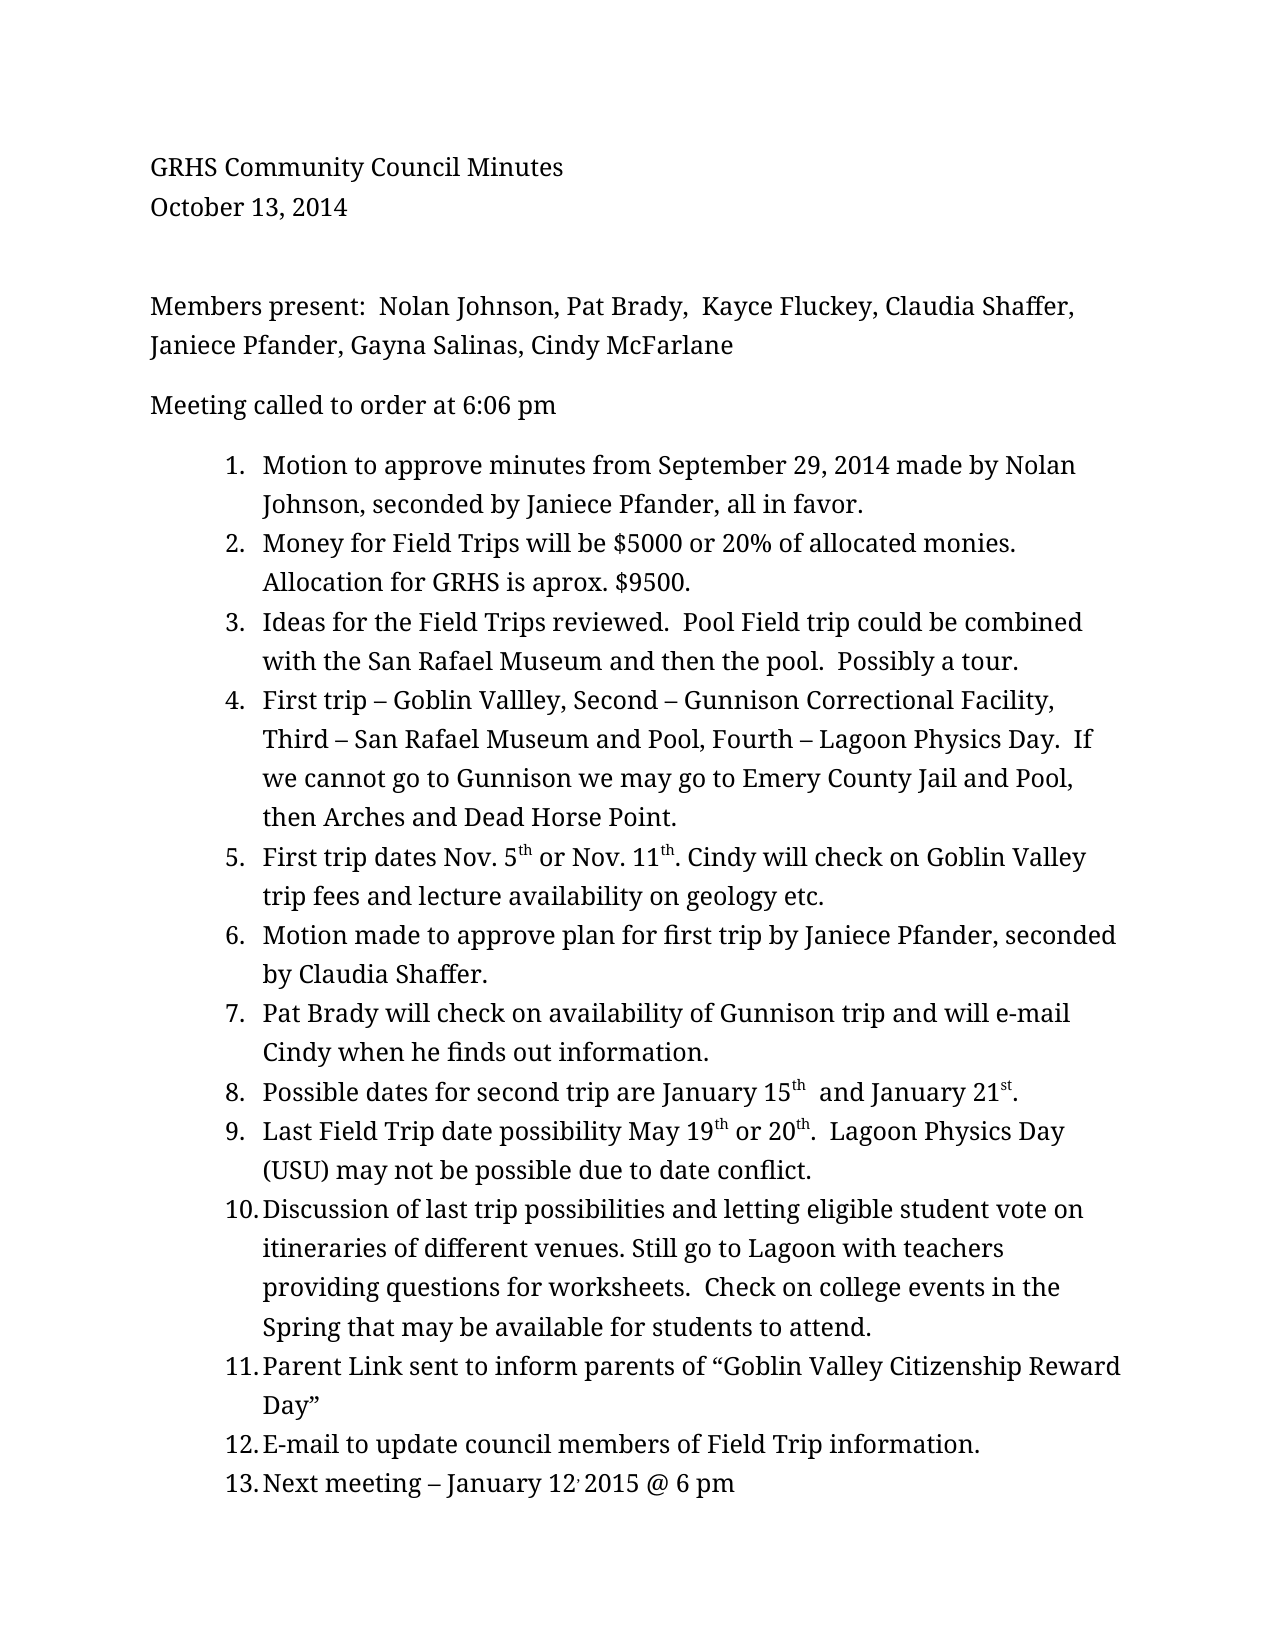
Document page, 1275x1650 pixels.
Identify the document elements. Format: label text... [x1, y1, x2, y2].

text Meeting called to order at 6:06 pm [150, 387, 1125, 422]
list Next meeting – January 12, 2015 @ 6 pm [225, 1466, 1125, 1500]
text October 13, 2014 [150, 189, 1125, 223]
text Members present: Nolan Johnson, Pat Brady, Kayce Fluckey, Claudia Shaffer, Janiece Pfander, Gayna Salinas, Cindy McFarlane [150, 288, 1125, 362]
list Possible dates for second trip are January 15th and January 21st. [225, 1074, 1125, 1108]
list Motion made to approve plan for first trip by Janiece Pfander, seconded by Claudia Shaffer. [225, 917, 1125, 991]
list Discussion of last trip possibilities and letting eligible student vote on itineraries of different venues. Still go to Lagoon with teachers providing questions for worksheets. Check on college events in the Spring that may be available for students to attend. [225, 1192, 1125, 1343]
list Money for Field Trips will be $5000 or 20% of allocated monies. Allocation for GRHS is aprox. $9500. [225, 526, 1125, 599]
list Ideas for the Field Trips reviewed. Pool Field trip could be combined with the San Rafael Museum and then the pool. Possibly a tour. [225, 604, 1125, 677]
list Motion to approve minutes from September 29, 2014 made by Nolan Johnson, seconded by Janiece Pfander, all in favor. [225, 447, 1125, 521]
list Pat Brady will check on availability of Gunnison trip and will e-mail Cindy when he finds out information. [225, 996, 1125, 1069]
text GRHS Community Council Minutes [150, 150, 1125, 184]
list E-mail to update council members of Field Trip information. [225, 1427, 1125, 1461]
list Parent Link sent to inform parents of “Goblin Valley Citizenship Reward Day” [225, 1348, 1125, 1422]
list Last Field Trip date possibility May 19th or 20th. Lagoon Physics Day (USU) may not be possible due to date conflict. [225, 1113, 1125, 1187]
list First trip – Goblin Vallley, Second – Gunnison Correctional Facility, Third – San Rafael Museum and Pool, Fourth – Lagoon Physics Day. If we cannot go to Gunnison we may go to Emery County Jail and Pool, then Arches and Dead Horse Point. [225, 682, 1125, 834]
list First trip dates Nov. 5th or Nov. 11th. Cindy will check on Goblin Valley trip fees and lecture availability on geology etc. [225, 839, 1125, 912]
